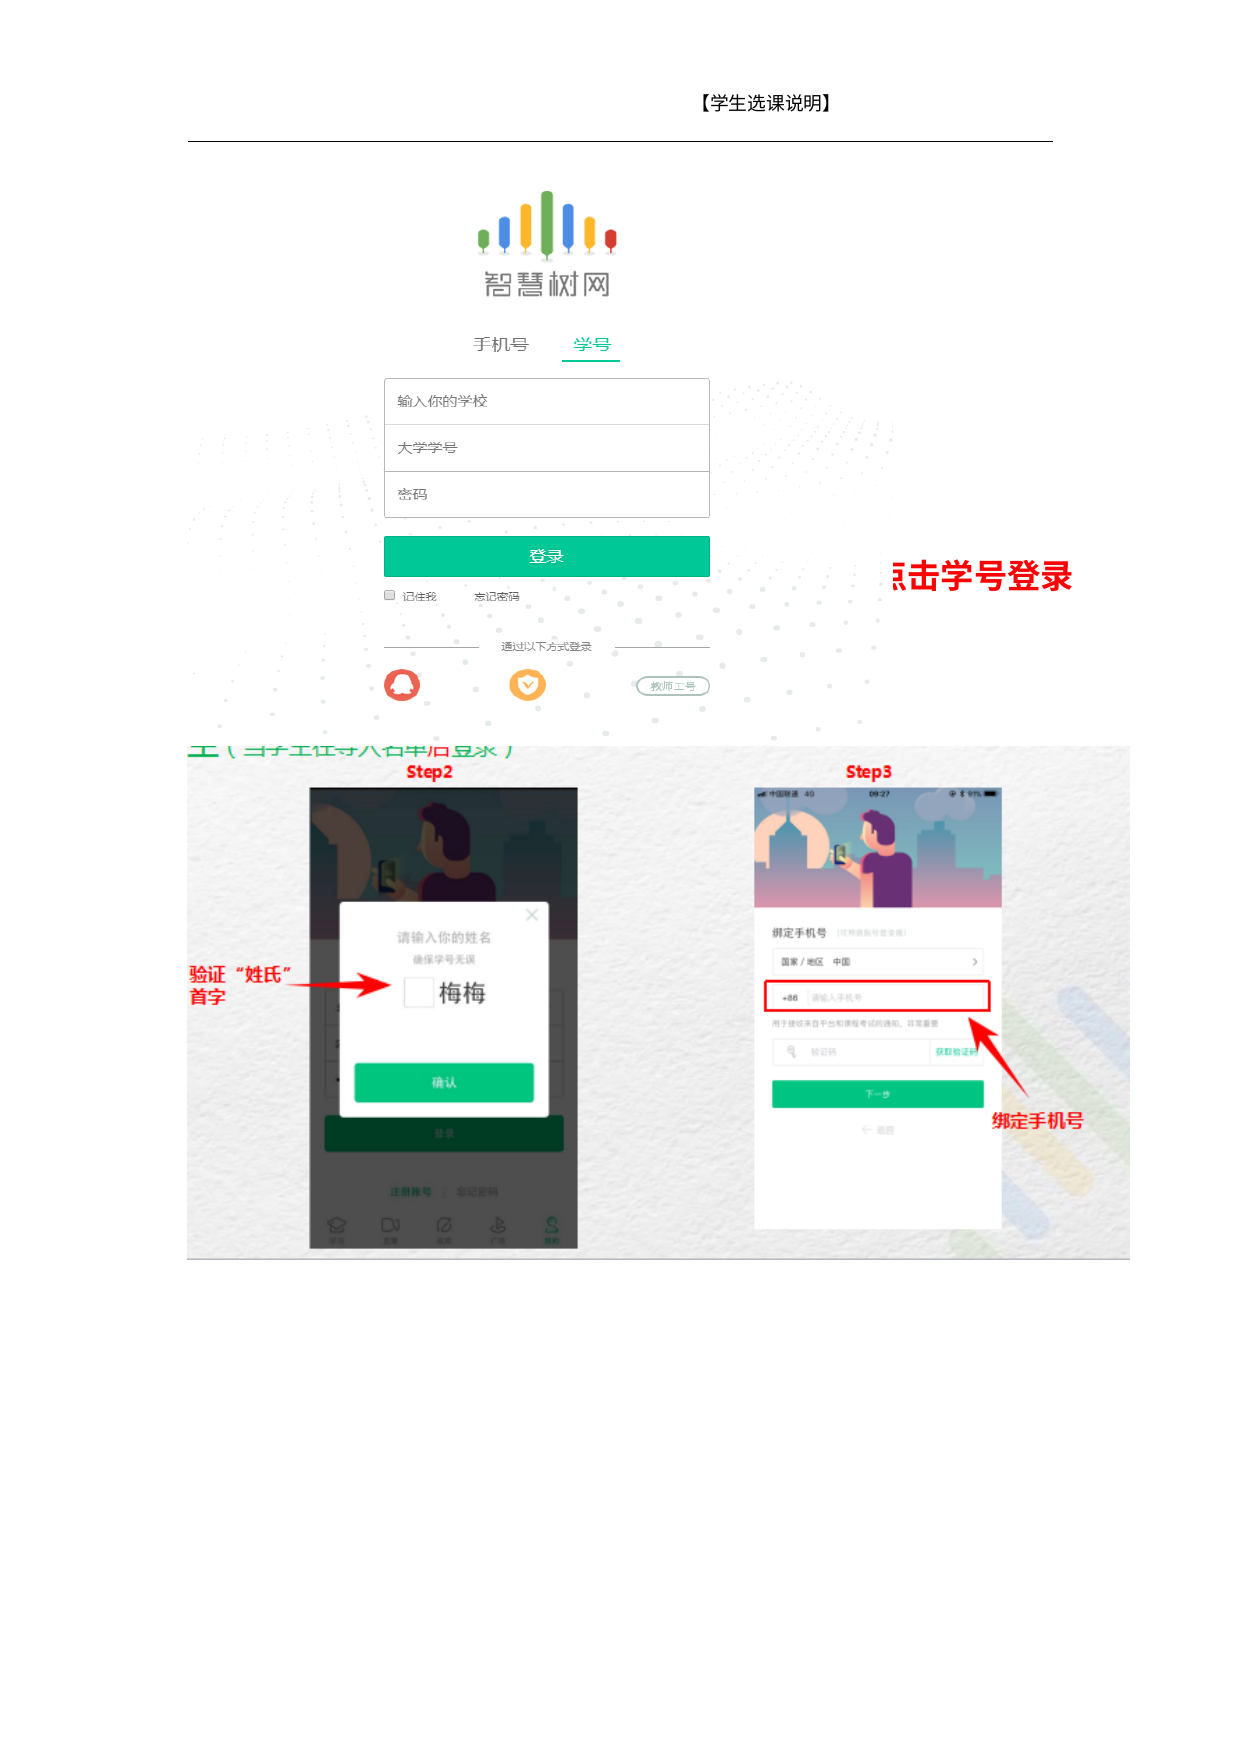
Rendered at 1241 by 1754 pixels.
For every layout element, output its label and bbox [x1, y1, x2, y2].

picture [187, 161, 893, 745]
picture [187, 746, 1130, 1260]
